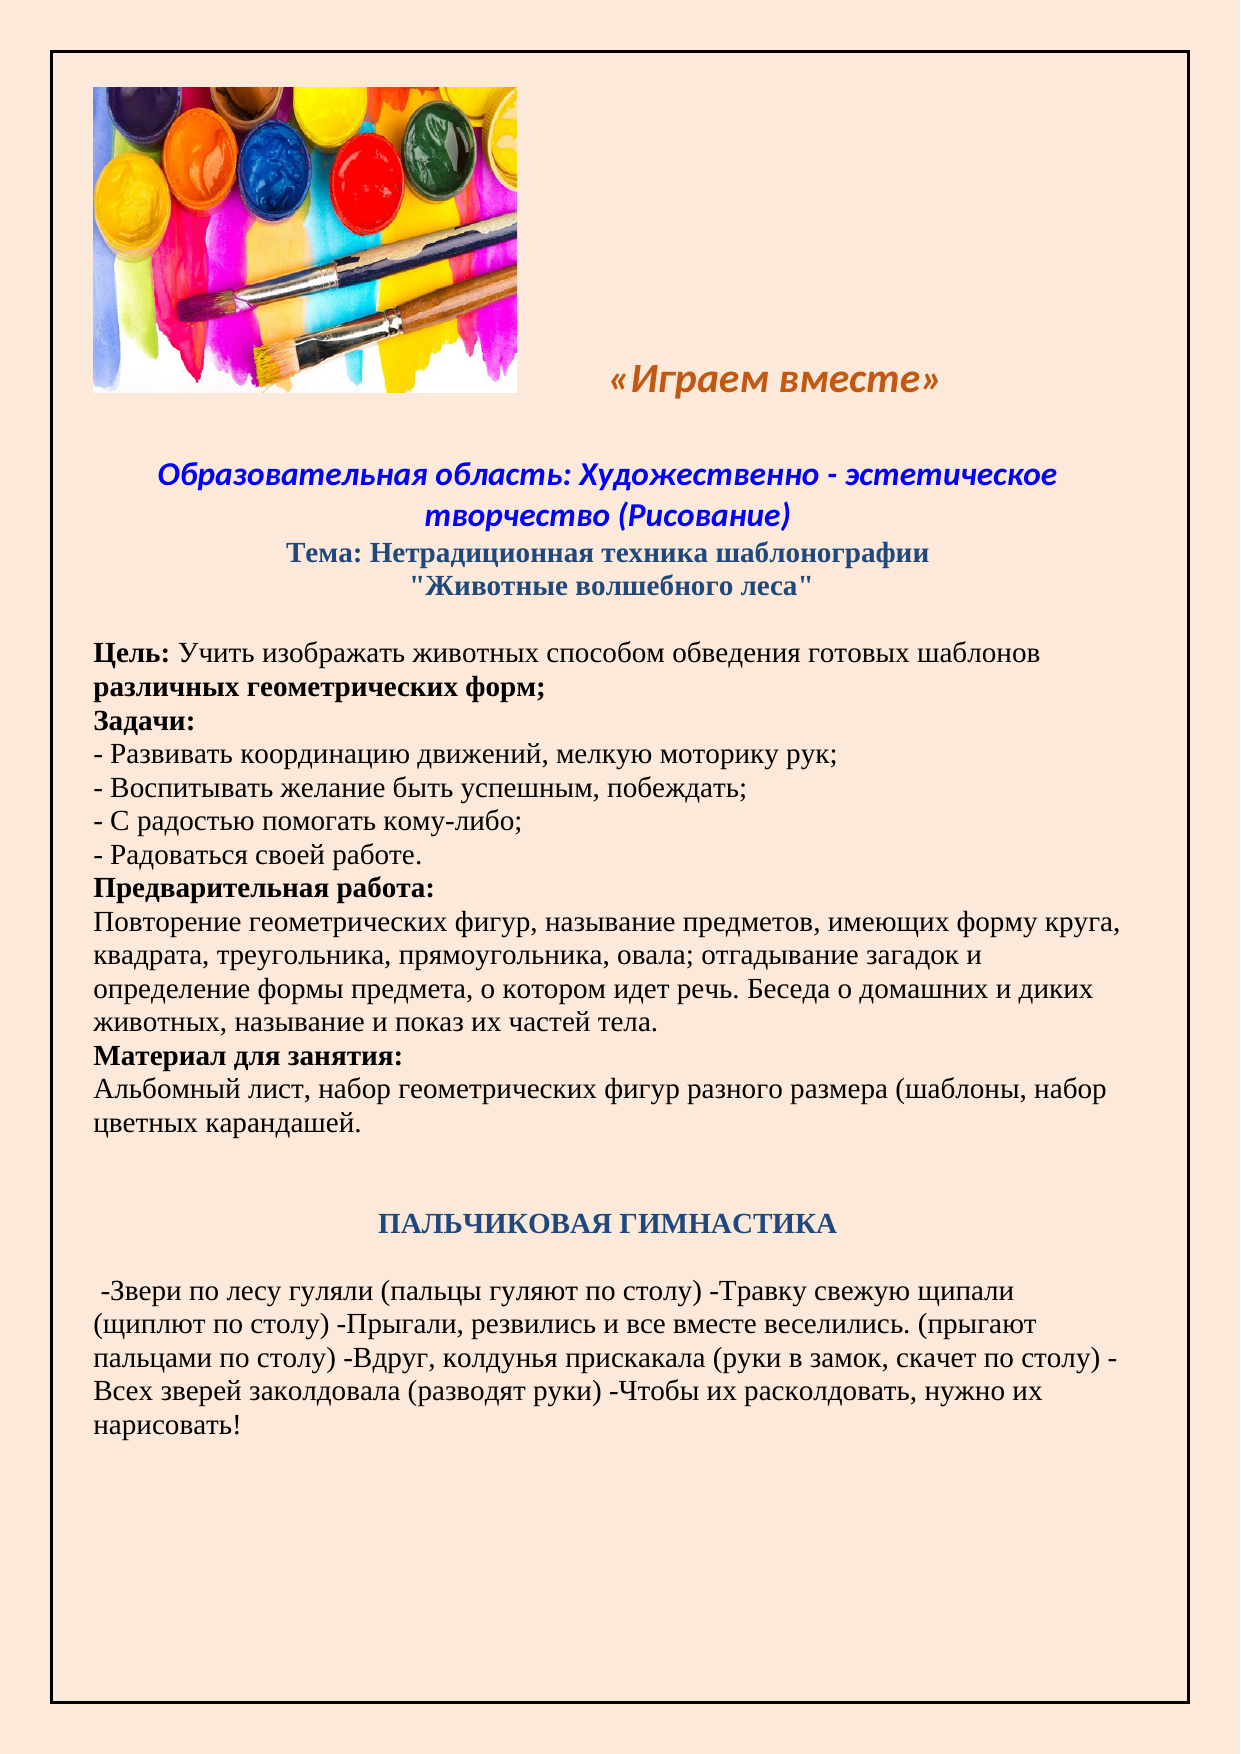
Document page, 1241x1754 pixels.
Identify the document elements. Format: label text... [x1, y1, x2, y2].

text Цель: Учить изображать животных способом обведения готовых шаблонов различных геометрических форм; [93, 636, 1122, 703]
text Предварительная работа: [93, 870, 1122, 904]
text ПАЛЬЧИКОВАЯ ГИМНАСТИКА [93, 1206, 1122, 1239]
text - Радоваться своей работе. [93, 837, 1122, 870]
text Задачи: [93, 703, 1122, 736]
text Повторение геометрических фигур, называние предметов, имеющих форму круга, квадрата, треугольника, прямоугольника, овала; отгадывание загадок и определение формы предмета, о котором идет речь. Беседа о домашних и диких животных, называние и показ их частей тела. [93, 904, 1122, 1038]
text -Звери по лесу гуляли (пальцы гуляют по столу) -Травку свежую щипали (щиплют по столу) -Прыгали, резвились и все вместе веселились. (прыгают пальцами по столу) -Вдруг, колдунья прискакала (руки в замок, скачет по столу) -Всех зверей заколдовала (разводят руки) -Чтобы их расколдовать, нужно их нарисовать! [93, 1273, 1122, 1441]
picture [93, 87, 518, 393]
text "Животные волшебного леса" [93, 568, 1122, 602]
text Альбомный лист, набор геометрических фигур разного размера (шаблоны, набор цветных карандашей. [93, 1072, 1122, 1139]
text - С радостью помогать кому-либо; [93, 803, 1122, 837]
text - Развивать координацию движений, мелкую моторику рук; [93, 736, 1122, 770]
text Образовательная область: Художественно - эстетическое творчество (Рисование) [93, 453, 1122, 535]
text Материал для занятия: [93, 1038, 1122, 1072]
text - Воспитывать желание быть успешным, побеждать; [93, 770, 1122, 803]
text Тема: Нетрадиционная техника шаблонографии [93, 535, 1122, 568]
